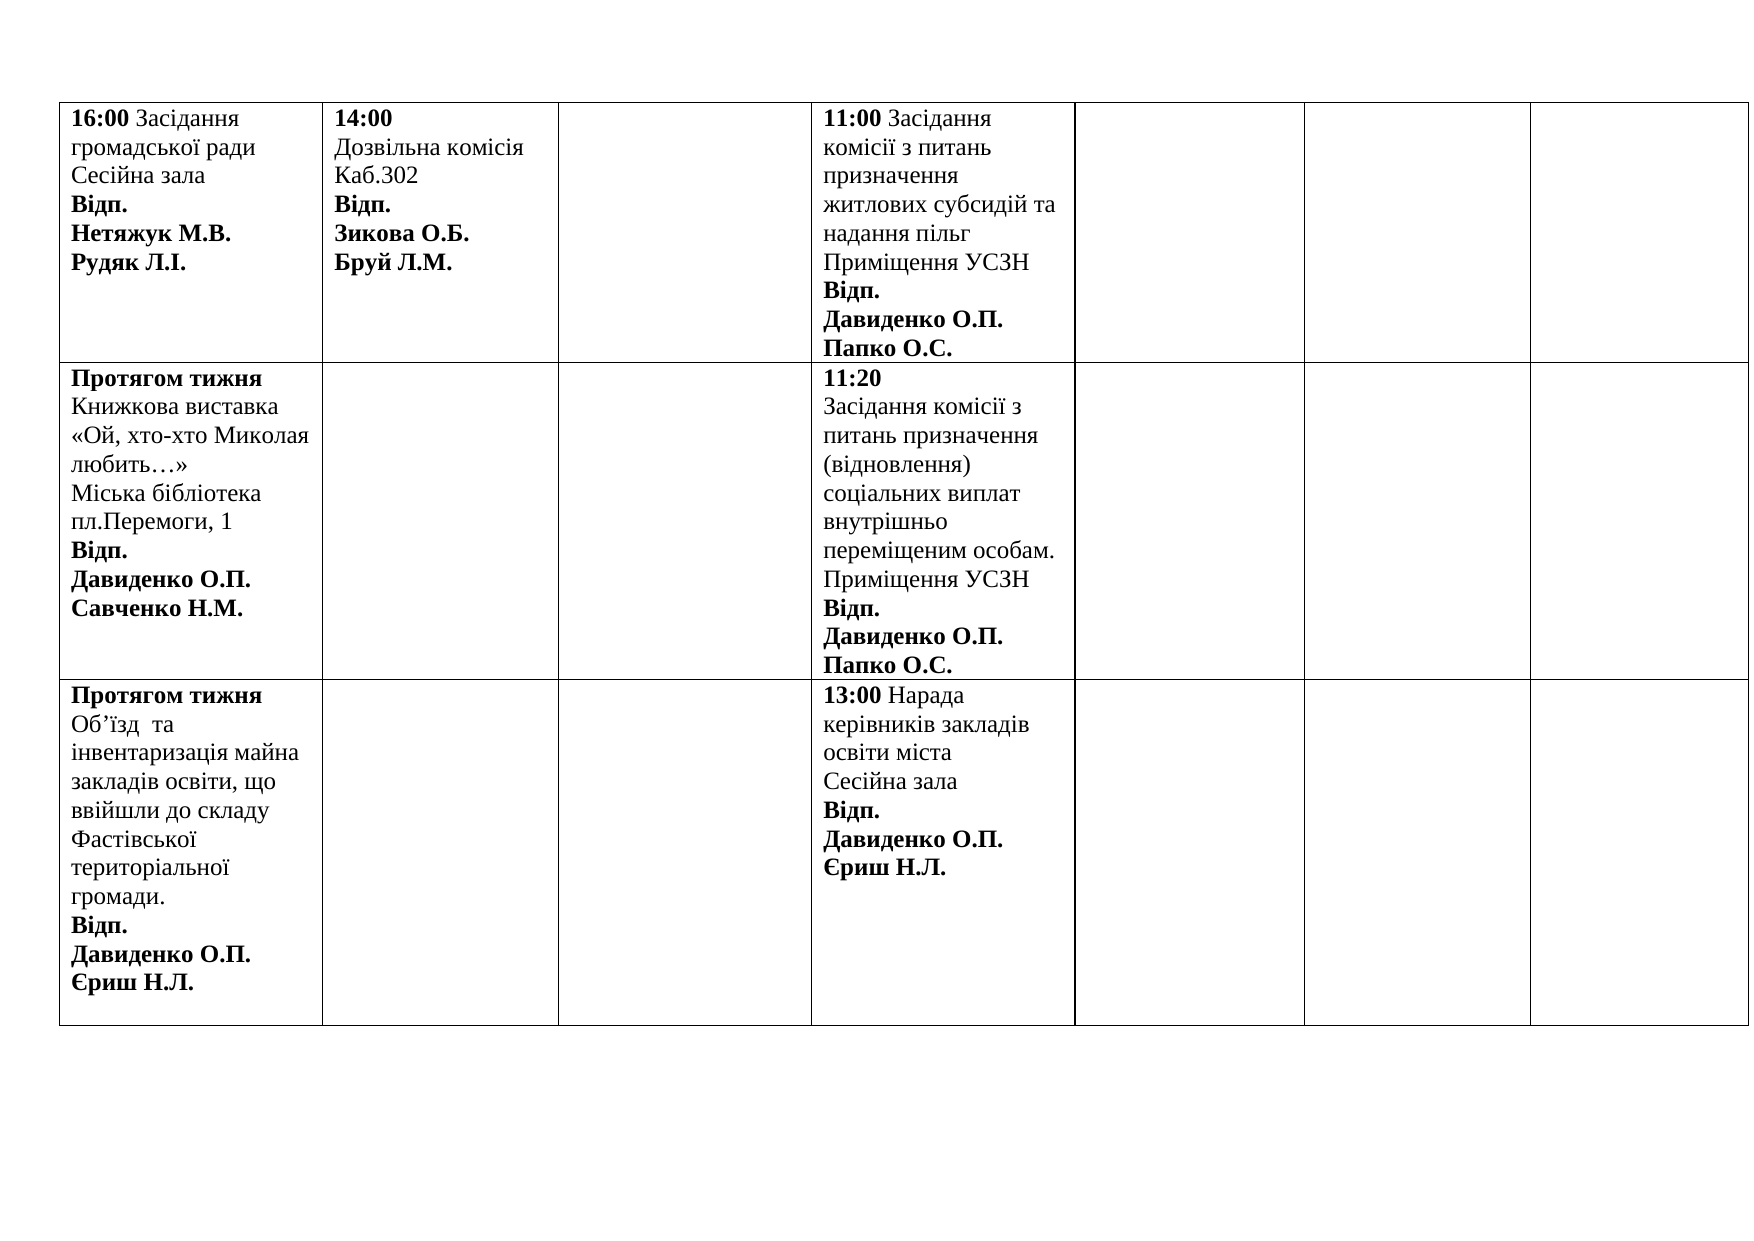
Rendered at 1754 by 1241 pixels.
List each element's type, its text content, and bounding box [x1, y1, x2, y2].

table_cell [323, 363, 558, 679]
table_cell 13:00 Нарада керівників закладів освіти міста Сесійна зала Відп. Давиденко О.П. Єриш Н.Л. [812, 680, 1074, 1025]
table_cell [1076, 363, 1304, 679]
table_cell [323, 103, 558, 362]
table_cell [1305, 363, 1530, 679]
table_cell [1531, 680, 1748, 1025]
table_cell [1076, 103, 1304, 362]
table_cell [1076, 680, 1304, 1025]
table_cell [60, 103, 322, 362]
table_cell [559, 680, 811, 1025]
table_cell 11:20 Засідання комісії з питань призначення (відновлення) соціальних виплат внутрішньо переміщеним особам. Приміщення УСЗН Відп. Давиденко О.П. Папко О.С. [812, 363, 1074, 679]
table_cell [559, 103, 811, 362]
table_cell Протягом тижня Об’їзд та інвентаризація майна закладів освіти, що ввійшли до складу Фастівської територіальної громади. Відп. Давиденко О.П. Єриш Н.Л. [60, 680, 322, 1025]
table_cell Протягом тижня Книжкова виставка «Ой, хто-хто Миколая любить…» Міська бібліотека пл.Перемоги, 1 Відп. Давиденко О.П. Савченко Н.М. [60, 363, 322, 679]
table_cell [1531, 363, 1748, 679]
table_cell [559, 363, 811, 679]
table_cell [812, 103, 1074, 362]
table_cell [323, 680, 558, 1025]
table_cell [1305, 680, 1530, 1025]
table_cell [1531, 103, 1748, 362]
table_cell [1305, 103, 1530, 362]
